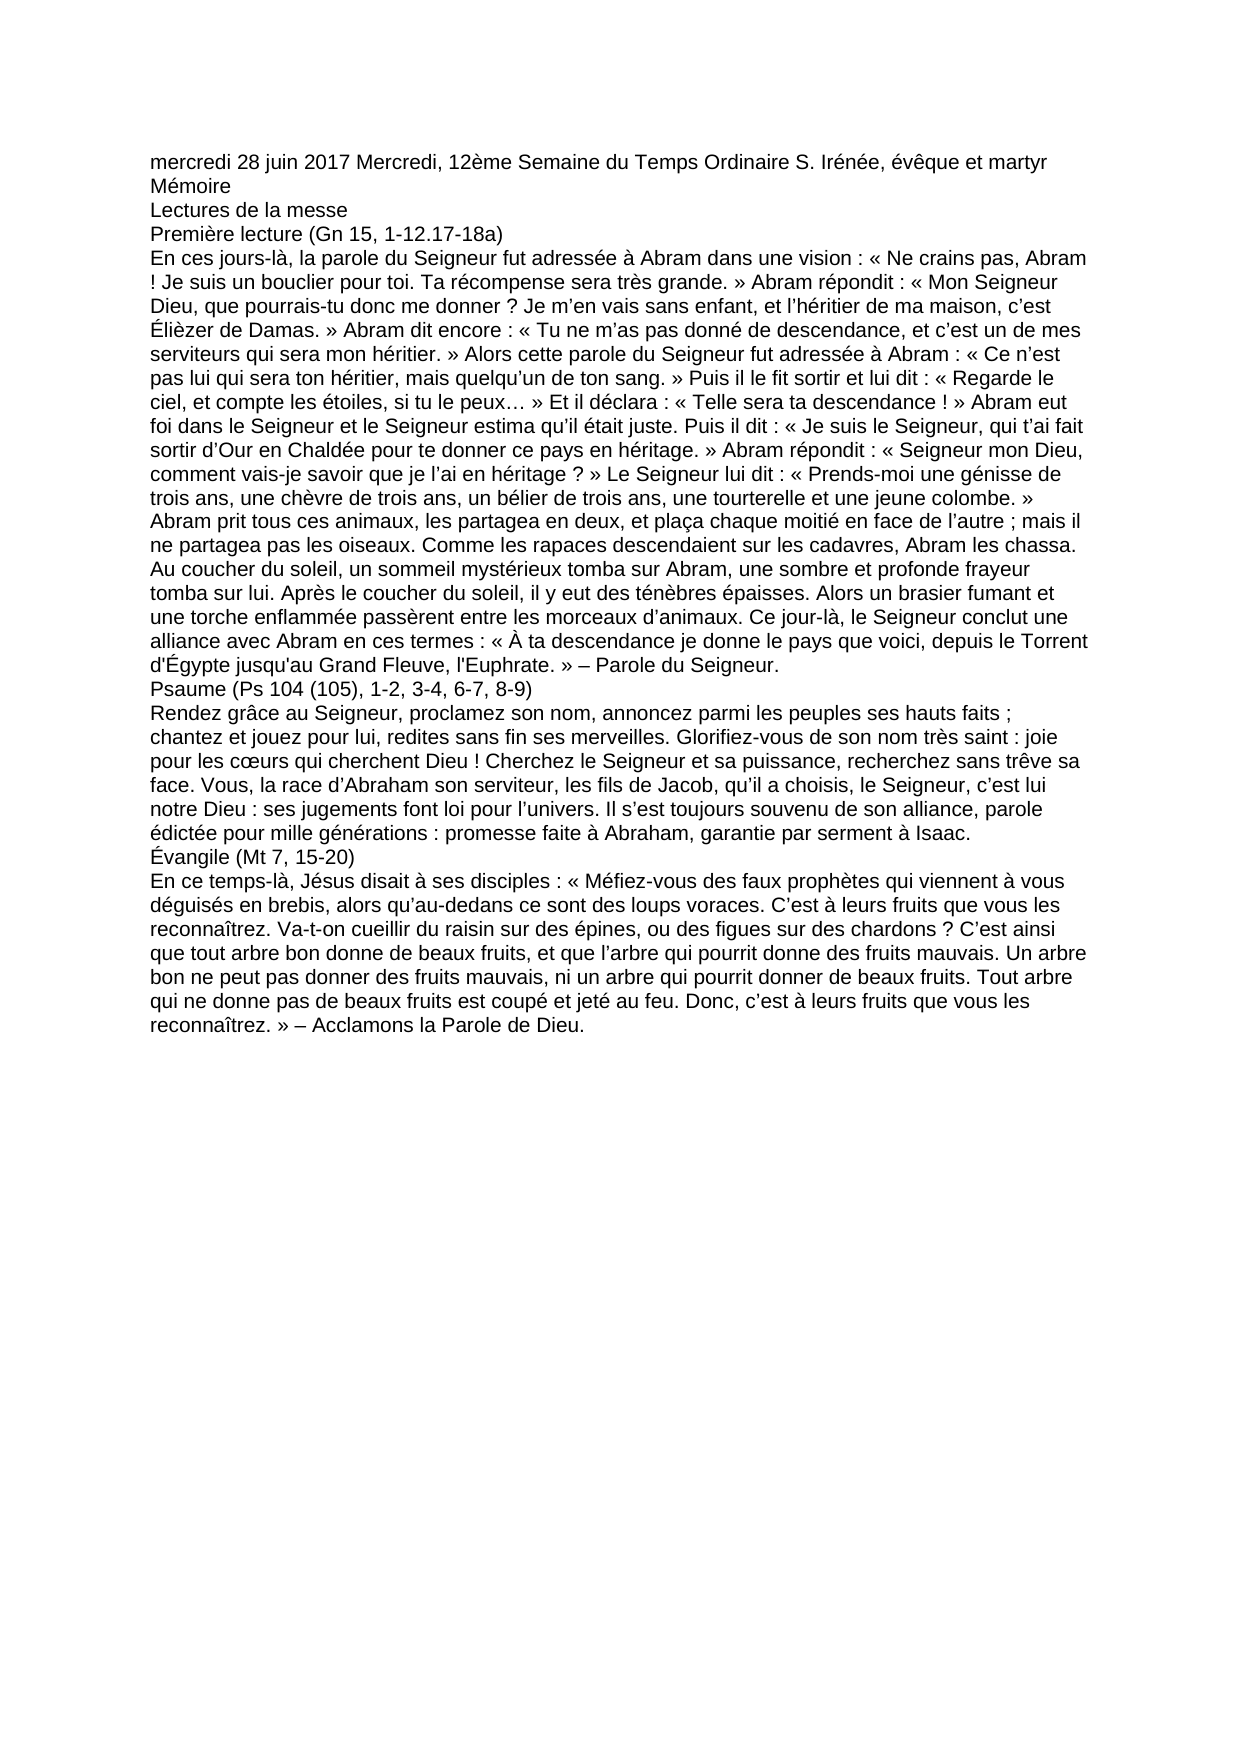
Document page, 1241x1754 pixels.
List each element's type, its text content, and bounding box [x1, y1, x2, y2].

text En ce temps-là, Jésus disait à ses disciples : « Méfiez-vous des faux prophètes qui viennent à vous déguisés en brebis, alors qu’au-dedans ce sont des loups voraces. C’est à leurs fruits que vous les reconnaîtrez. Va-t-on cueillir du raisin sur des épines, ou des figues sur des chardons ? C’est ainsi que tout arbre bon donne de beaux fruits, et que l’arbre qui pourrit donne des fruits mauvais. Un arbre bon ne peut pas donner des fruits mauvais, ni un arbre qui pourrit donner de beaux fruits. Tout arbre qui ne donne pas de beaux fruits est coupé et jeté au feu. Donc, c’est à leurs fruits que vous les reconnaîtrez. » – Acclamons la Parole de Dieu. [150, 869, 1090, 1036]
text En ces jours-là, la parole du Seigneur fut adressée à Abram dans une vision : « Ne crains pas, Abram ! Je suis un bouclier pour toi. Ta récompense sera très grande. » Abram répondit : « Mon Seigneur Dieu, que pourrais-tu donc me donner ? Je m’en vais sans enfant, et l’héritier de ma maison, c’est Élièzer de Damas. » Abram dit encore : « Tu ne m’as pas donné de descendance, et c’est un de mes serviteurs qui sera mon héritier. » Alors cette parole du Seigneur fut adressée à Abram : « Ce n’est pas lui qui sera ton héritier, mais quelqu’un de ton sang. » Puis il le fit sortir et lui dit : « Regarde le ciel, et compte les étoiles, si tu le peux… » Et il déclara : « Telle sera ta descendance ! » Abram eut foi dans le Seigneur et le Seigneur estima qu’il était juste. Puis il dit : « Je suis le Seigneur, qui t’ai fait sortir d’Our en Chaldée pour te donner ce pays en héritage. » Abram répondit : « Seigneur mon Dieu, comment vais-je savoir que je l’ai en héritage ? » Le Seigneur lui dit : « Prends-moi une génisse de trois ans, une chèvre de trois ans, un bélier de trois ans, une tourterelle et une jeune colombe. » Abram prit tous ces animaux, les partagea en deux, et plaça chaque moitié en face de l’autre ; mais il ne partagea pas les oiseaux. Comme les rapaces descendaient sur les cadavres, Abram les chassa. Au coucher du soleil, un sommeil mystérieux tomba sur Abram, une sombre et profonde frayeur tomba sur lui. Après le coucher du soleil, il y eut des ténèbres épaisses. Alors un brasier fumant et une torche enflammée passèrent entre les morceaux d’animaux. Ce jour-là, le Seigneur conclut une alliance avec Abram en ces termes : « À ta descendance je donne le pays que voici, depuis le Torrent d'Égypte jusqu'au Grand Fleuve, l'Euphrate. » – Parole du Seigneur. [150, 246, 1090, 677]
text Rendez grâce au Seigneur, proclamez son nom, annoncez parmi les peuples ses hauts faits ; chantez et jouez pour lui, redites sans fin ses merveilles. Glorifiez-vous de son nom très saint : joie pour les cœurs qui cherchent Dieu ! Cherchez le Seigneur et sa puissance, recherchez sans trêve sa face. Vous, la race d’Abraham son serviteur, les fils de Jacob, qu’il a choisis, le Seigneur, c’est lui notre Dieu : ses jugements font loi pour l’univers. Il s’est toujours souvenu de son alliance, parole édictée pour mille générations : promesse faite à Abraham, garantie par serment à Isaac. [150, 701, 1090, 845]
